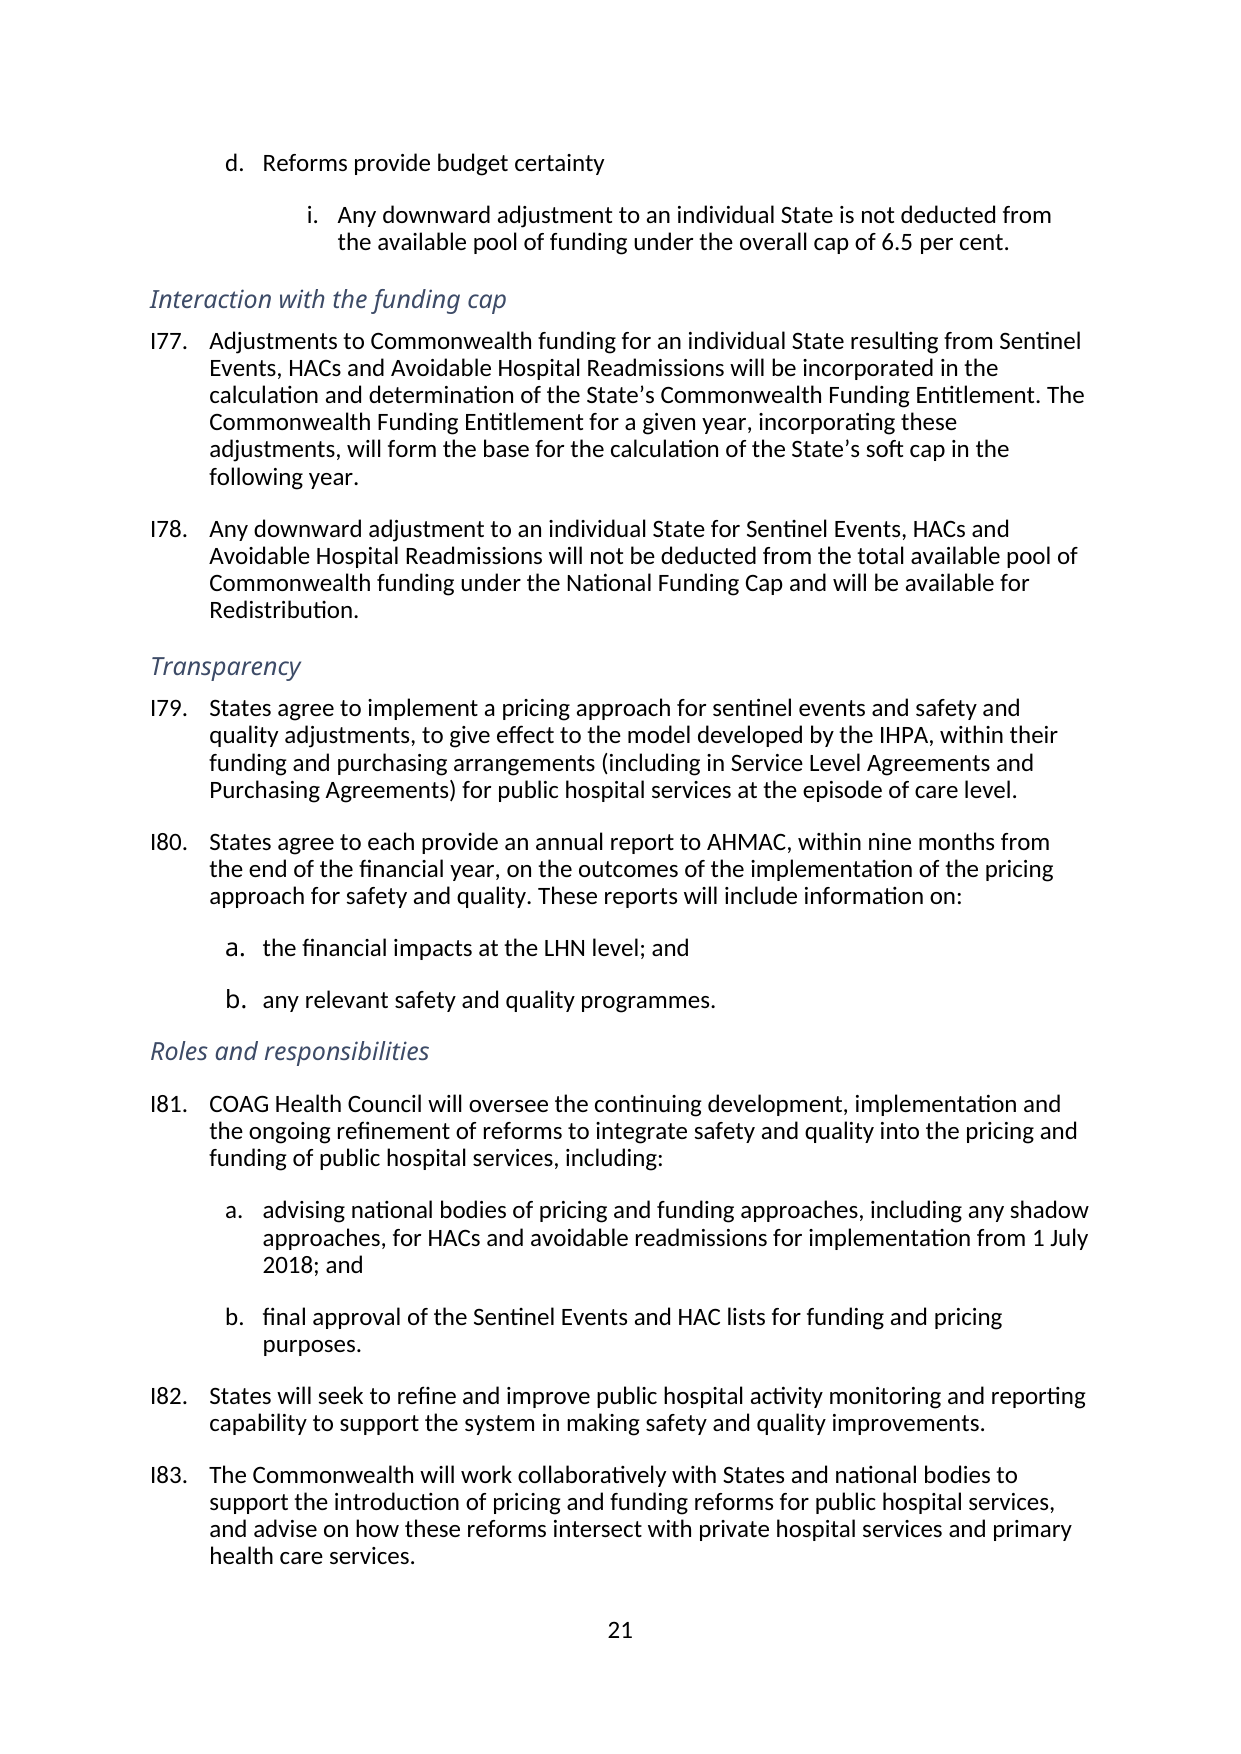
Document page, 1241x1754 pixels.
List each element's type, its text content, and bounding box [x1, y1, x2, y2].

list States agree to implement a pricing approach for sentinel events and safety and quality adjustments, to give effect to the model developed by the IHPA, within their funding and purchasing arrangements (including in Service Level Agreements and Purchasing Agreements) for public hospital services at the episode of care level. [150, 695, 1090, 803]
list final approval of the Sentinel Events and HAC lists for funding and pricing purposes. [225, 1303, 1090, 1358]
list States agree to each provide an annual report to AHMAC, within nine months from the end of the financial year, on the outcomes of the implementation of the pricing approach for safety and quality. These reports will include information on: [150, 828, 1090, 910]
list any relevant safety and quality programmes. [225, 987, 1090, 1014]
list States will seek to refine and improve public hospital activity monitoring and reporting capability to support the system in making safety and quality improvements. [150, 1383, 1090, 1437]
text Transparency [150, 649, 1090, 683]
list Any downward adjustment to an individual State for Sentinel Events, HACs and Avoidable Hospital Readmissions will not be deducted from the total available pool of Commonwealth funding under the National Funding Cap and will be available for Redistribution. [150, 515, 1090, 624]
list The Commonwealth will work collaboratively with States and national bodies to support the introduction of pricing and funding reforms for public hospital services, and advise on how these reforms intersect with private hospital services and primary health care services. [150, 1462, 1090, 1570]
list Any downward adjustment to an individual State is not deducted from the available pool of funding under the overall cap of 6.5 per cent. [319, 202, 1090, 256]
list the financial impacts at the LHN level; and [225, 935, 1090, 962]
list Reforms provide budget certainty [225, 150, 1090, 177]
text Interaction with the funding cap [150, 281, 1090, 315]
text Roles and responsibilities [150, 1039, 1090, 1066]
list advising national bodies of pricing and funding approaches, including any shadow approaches, for HACs and avoidable readmissions for implementation from 1 July 2018; and [225, 1197, 1090, 1278]
list COAG Health Council will oversee the continuing development, implementation and the ongoing refinement of reforms to integrate safety and quality into the pricing and funding of public hospital services, including: [150, 1091, 1090, 1172]
list Adjustments to Commonwealth funding for an individual State resulting from Sentinel Events, HACs and Avoidable Hospital Readmissions will be incorporated in the calculation and determination of the State’s Commonwealth Funding Entitlement. The Commonwealth Funding Entitlement for a given year, incorporating these adjustments, will form the base for the calculation of the State’s soft cap in the following year. [150, 328, 1090, 490]
